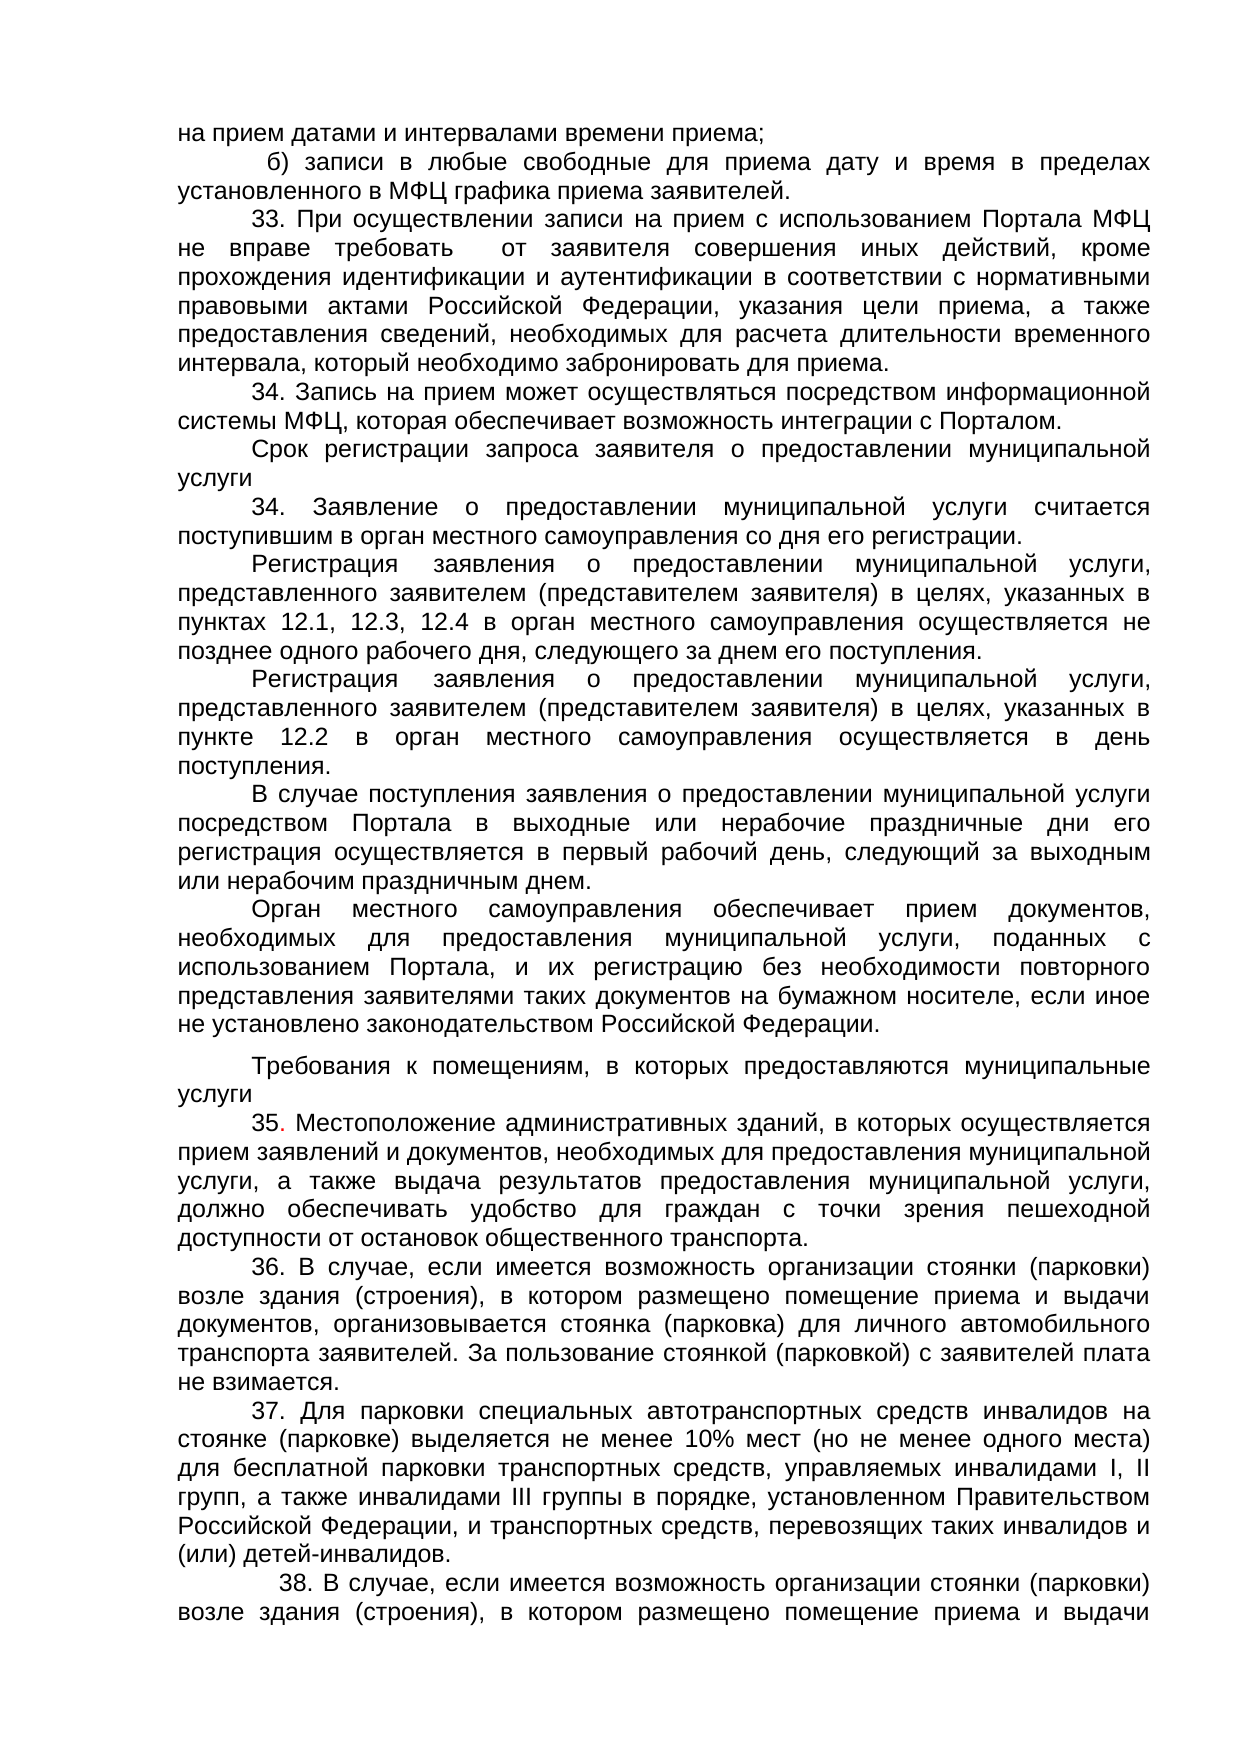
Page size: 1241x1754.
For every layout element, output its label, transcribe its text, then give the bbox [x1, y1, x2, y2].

text 34. Заявление о предоставлении муниципальной услуги считается поступившим в орган местного самоуправления со дня его регистрации. [177, 492, 1152, 549]
title Срок регистрации запроса заявителя о предоставлении муниципальной услуги [177, 434, 1152, 492]
title Требования к помещениям, в которых предоставляются муниципальные услуги [177, 1051, 1152, 1108]
text б) записи в любые свободные для приема дату и время в пределах установленного в МФЦ графика приема заявителей. [177, 147, 1152, 204]
text В случае поступления заявления о предоставлении муниципальной услуги посредством Портала в выходные или нерабочие праздничные дни его регистрация осуществляется в первый рабочий день, следующий за выходным или нерабочим праздничным днем. [177, 779, 1152, 894]
text 36. В случае, если имеется возможность организации стоянки (парковки) возле здания (строения), в котором размещено помещение приема и выдачи документов, организовывается стоянка (парковка) для личного автомобильного транспорта заявителей. За пользование стоянкой (парковкой) с заявителей плата не взимается. [177, 1252, 1152, 1396]
text Орган местного самоуправления обеспечивает прием документов, необходимых для предоставления муниципальной услуги, поданных с использованием Портала, и их регистрацию без необходимости повторного представления заявителями таких документов на бумажном носителе, если иное не установлено законодательством Российской Федерации. [177, 894, 1152, 1038]
text 34. Запись на прием может осуществляться посредством информационной системы МФЦ, которая обеспечивает возможность интеграции с Порталом. [177, 377, 1152, 434]
text Регистрация заявления о предоставлении муниципальной услуги, представленного заявителем (представителем заявителя) в целях, указанных в пункте 12.2 в орган местного самоуправления осуществляется в день поступления. [177, 664, 1152, 779]
text 37. Для парковки специальных автотранспортных средств инвалидов на стоянке (парковке) выделяется не менее 10% мест (но не менее одного места) для бесплатной парковки транспортных средств, управляемых инвалидами I, II групп, а также инвалидами III группы в порядке, установленном Правительством Российской Федерации, и транспортных средств, перевозящих таких инвалидов и (или) детей-инвалидов. [177, 1396, 1152, 1568]
text 33. При осуществлении записи на прием с использованием Портала МФЦ не вправе требовать от заявителя совершения иных действий, кроме прохождения идентификации и аутентификации в соответствии с нормативными правовыми актами Российской Федерации, указания цели приема, а также предоставления сведений, необходимых для расчета длительности временного интервала, который необходимо забронировать для приема. [177, 204, 1152, 377]
text Регистрация заявления о предоставлении муниципальной услуги, представленного заявителем (представителем заявителя) в целях, указанных в пунктах 12.1, 12.3, 12.4 в орган местного самоуправления осуществляется не позднее одного рабочего дня, следующего за днем его поступления. [177, 549, 1152, 664]
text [177, 1568, 1152, 1626]
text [177, 118, 1152, 147]
text 35. Местоположение административных зданий, в которых осуществляется прием заявлений и документов, необходимых для предоставления муниципальной услуги, а также выдача результатов предоставления муниципальной услуги, должно обеспечивать удобство для граждан с точки зрения пешеходной доступности от остановок общественного транспорта. [177, 1108, 1152, 1252]
